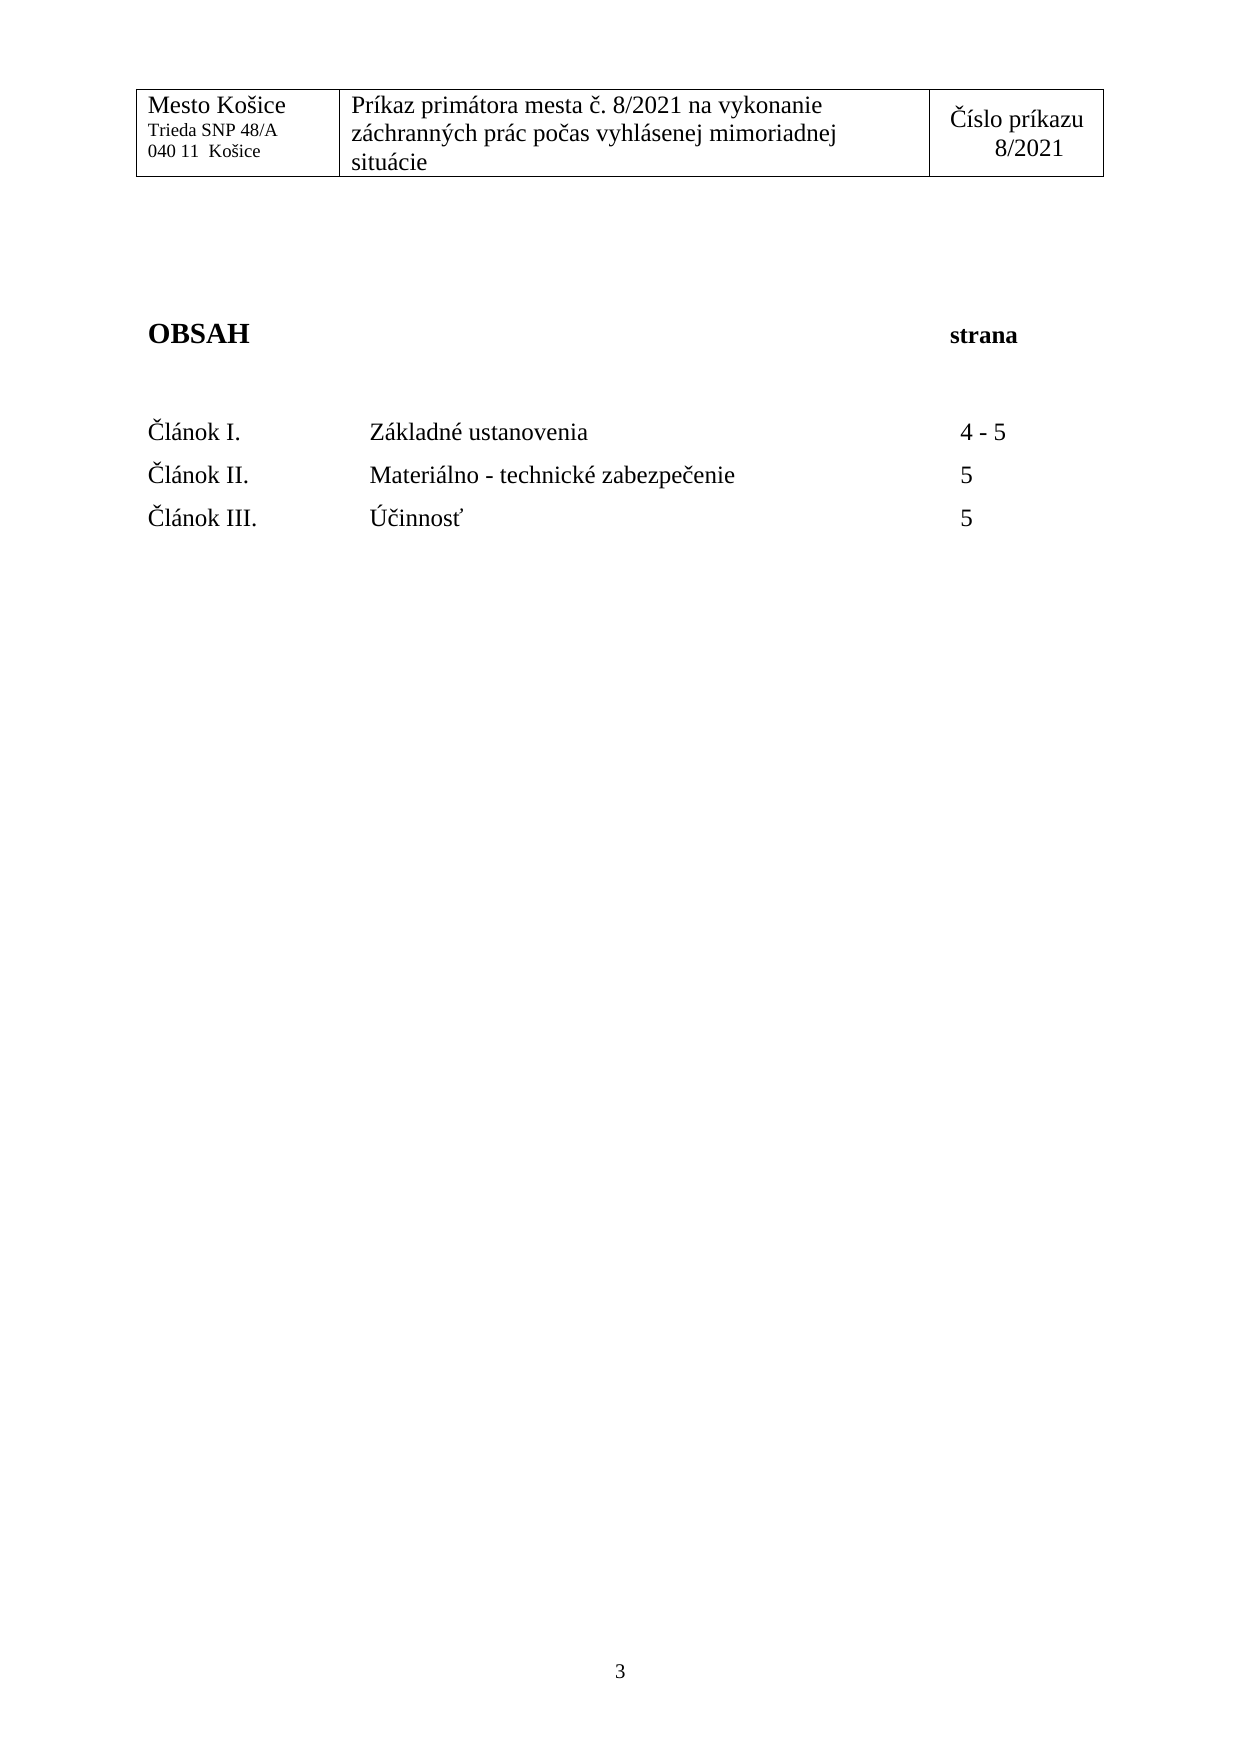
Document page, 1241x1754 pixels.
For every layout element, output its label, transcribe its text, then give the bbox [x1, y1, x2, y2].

text Článok III. Účinnosť 5 [148, 503, 1093, 575]
text OBSAH strana [148, 316, 1093, 349]
text Článok I. Základné ustanovenia 4 - 5 [148, 417, 1093, 445]
text Článok II. Materiálno - technické zabezpečenie 5 [148, 460, 1093, 488]
